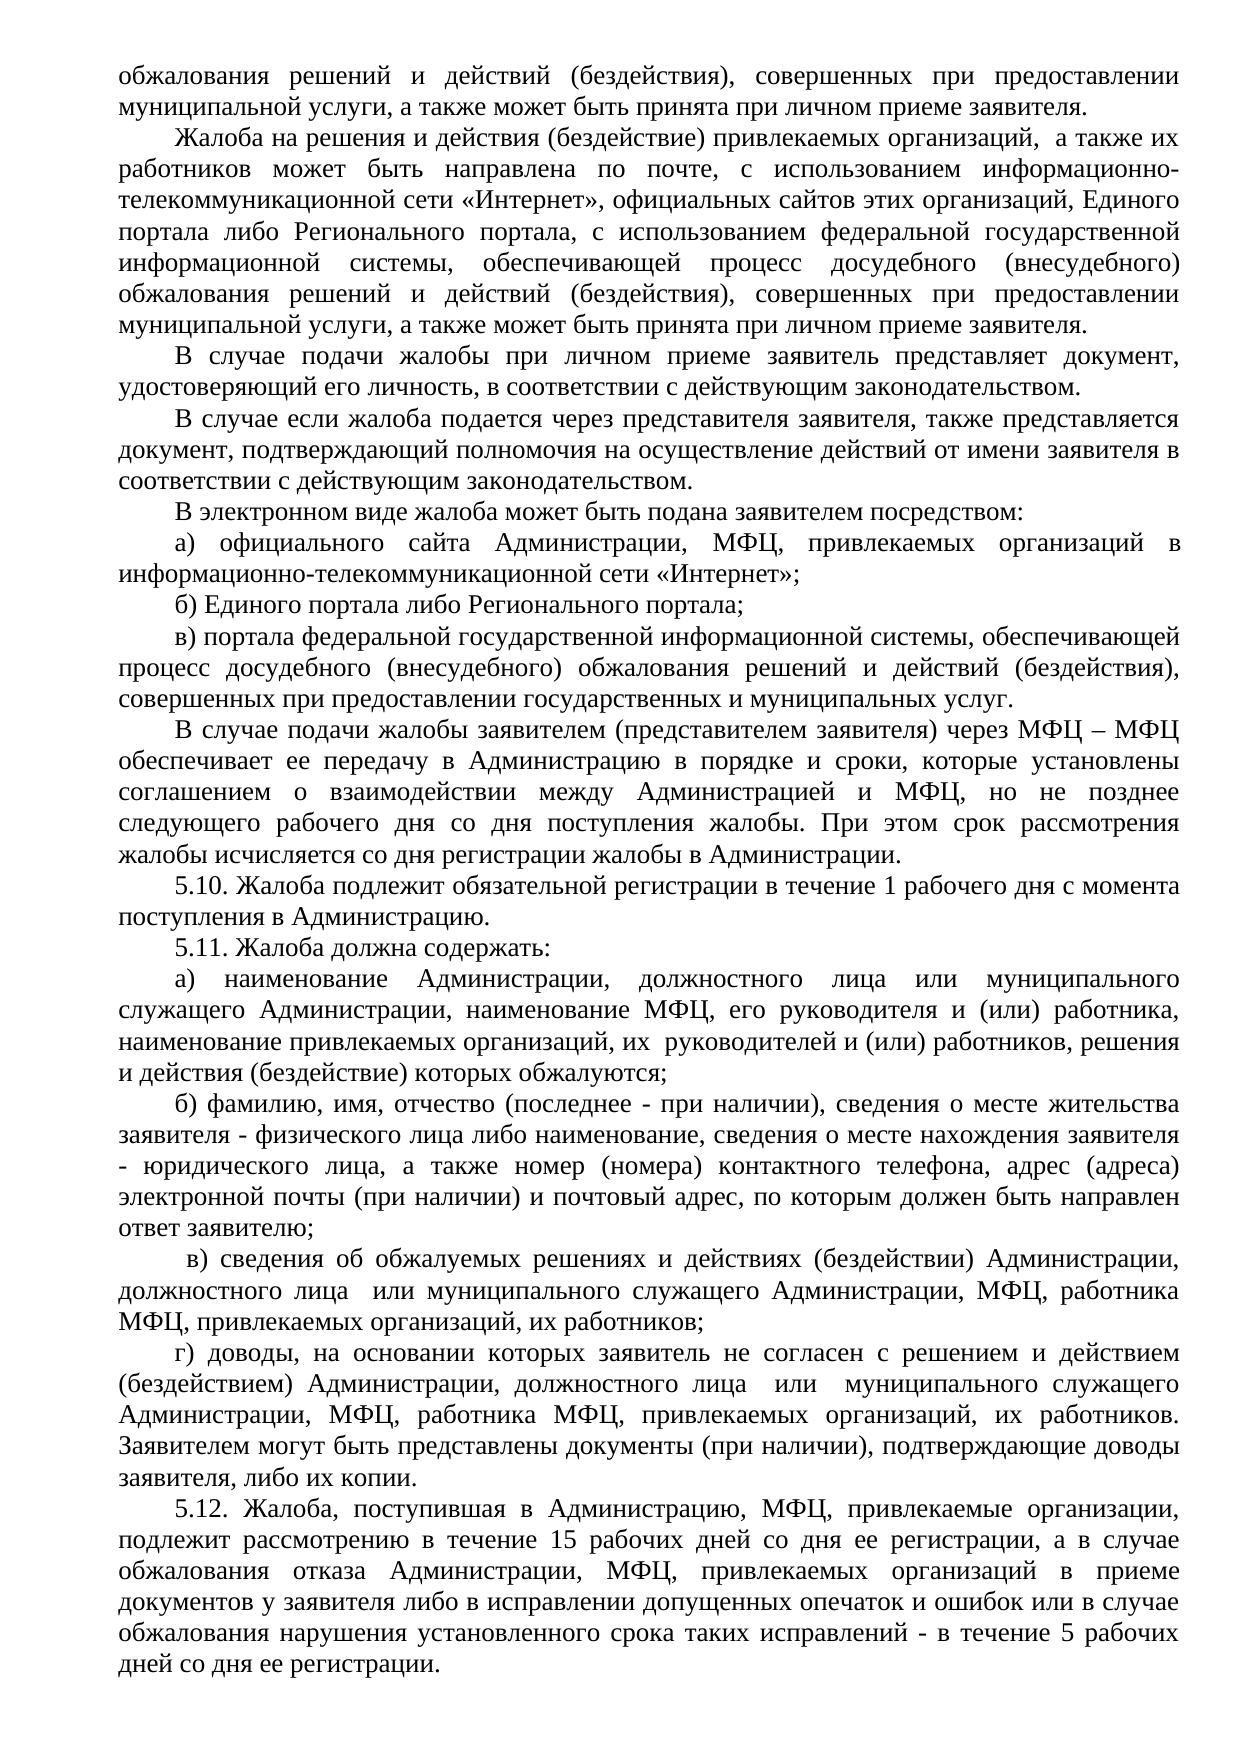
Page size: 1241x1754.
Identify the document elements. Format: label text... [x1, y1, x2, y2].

text в) сведения об обжалуемых решениях и действиях (бездействии) Администрации, должностного лица или муниципального служащего Администрации, МФЦ, работника МФЦ, привлекаемых организаций, их работников; [118, 1243, 1181, 1336]
text В электронном виде жалоба может быть подана заявителем посредством: [118, 495, 1181, 526]
text 5.11. Жалоба должна содержать: [118, 931, 1181, 962]
text б) Единого портала либо Регионального портала; [118, 588, 1181, 620]
text б) фамилию, имя, отчество (последнее - при наличии), сведения о месте жительства заявителя - физического лица либо наименование, сведения о месте нахождения заявителя - юридического лица, а также номер (номера) контактного телефона, адрес (адреса) электронной почты (при наличии) и почтовый адрес, по которым должен быть направлен ответ заявителю; [118, 1087, 1181, 1243]
text Жалоба на решения и действия (бездействие) привлекаемых организаций, а также их работников может быть направлена по почте, с использованием информационно-телекоммуникационной сети «Интернет», официальных сайтов этих организаций, Единого портала либо Регионального портала, с использованием федеральной государственной информационной системы, обеспечивающей процесс досудебного (внесудебного) обжалования решений и действий (бездействия), совершенных при предоставлении муниципальной услуги, а также может быть принята при личном приеме заявителя. [118, 121, 1181, 339]
text В случае подачи жалобы при личном приеме заявитель представляет документ, удостоверяющий его личность, в соответствии с действующим законодательством. [118, 339, 1181, 402]
text а) наименование Администрации, должностного лица или муниципального служащего Администрации, наименование МФЦ, его руководителя и (или) работника, наименование привлекаемых организаций, их руководителей и (или) работников, решения и действия (бездействие) которых обжалуются; [118, 962, 1181, 1087]
text 5.10. Жалоба подлежит обязательной регистрации в течение 1 рабочего дня с момента поступления в Администрацию. [118, 869, 1181, 931]
text г) доводы, на основании которых заявитель не согласен с решением и действием (бездействием) Администрации, должностного лица или муниципального служащего Администрации, МФЦ, работника МФЦ, привлекаемых организаций, их работников. Заявителем могут быть представлены документы (при наличии), подтверждающие доводы заявителя, либо их копии. [118, 1336, 1181, 1492]
text а) официального сайта Администрации, МФЦ, привлекаемых организаций в информационно-телекоммуникационной сети «Интернет»; [118, 526, 1181, 588]
text 5.12. Жалоба, поступившая в Администрацию, МФЦ, привлекаемые организации, подлежит рассмотрению в течение 15 рабочих дней со дня ее регистрации, а в случае обжалования отказа Администрации, МФЦ, привлекаемых организаций в приеме документов у заявителя либо в исправлении допущенных опечаток и ошибок или в случае обжалования нарушения установленного срока таких исправлений - в течение 5 рабочих дней со дня ее регистрации. [118, 1492, 1181, 1679]
text В случае если жалоба подается через представителя заявителя, также представляется документ, подтверждающий полномочия на осуществление действий от имени заявителя в соответствии с действующим законодательством. [118, 402, 1181, 495]
text В случае подачи жалобы заявителем (представителем заявителя) через МФЦ – МФЦ обеспечивает ее передачу в Администрацию в порядке и сроки, которые установлены соглашением о взаимодействии между Администрацией и МФЦ, но не позднее следующего рабочего дня со дня поступления жалобы. При этом срок рассмотрения жалобы исчисляется со дня регистрации жалобы в Администрации. [118, 713, 1181, 869]
text в) портала федеральной государственной информационной системы, обеспечивающей процесс досудебного (внесудебного) обжалования решений и действий (бездействия), совершенных при предоставлении государственных и муниципальных услуг. [118, 620, 1181, 713]
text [118, 59, 1181, 121]
